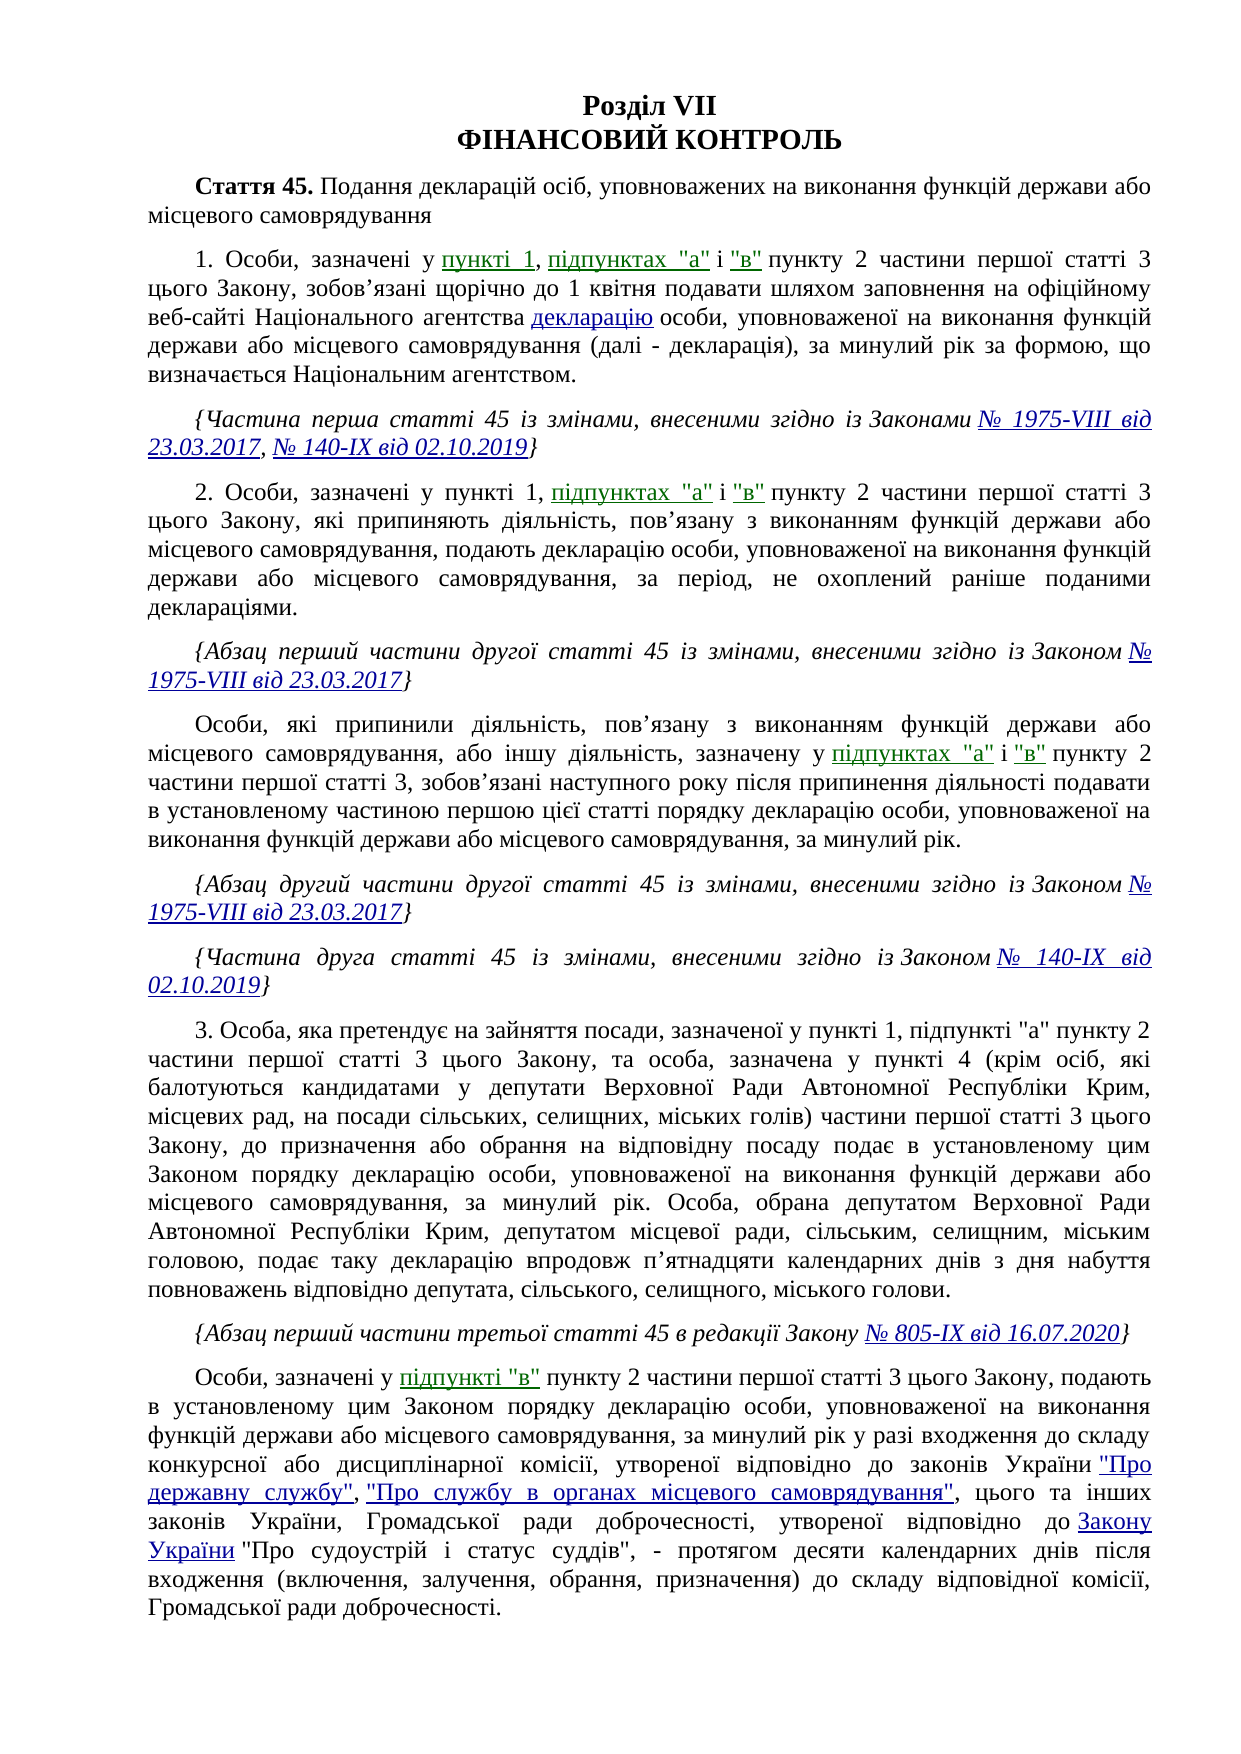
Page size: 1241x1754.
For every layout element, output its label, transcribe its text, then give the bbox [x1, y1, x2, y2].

text {Абзац перший частини третьої статті 45 в редакції Закону № 805-IX від 16.07.2020} [148, 1318, 1152, 1347]
text 1. Особи, зазначені у пункті 1, підпунктах "а" і "в" пункту 2 частини першої статті 3 цього Закону, зобов’язані щорічно до 1 квітня подавати шляхом заповнення на офіційному веб-сайті Національного агентства декларацію особи, уповноваженої на виконання функцій держави або місцевого самоврядування (далі - декларація), за минулий рік за формою, що визначається Національним агентством. [148, 244, 1152, 388]
text 3. Особа, яка претендує на зайняття посади, зазначеної у пункті 1, підпункті "а" пункту 2 частини першої статті 3 цього Закону, та особа, зазначена у пункті 4 (крім осіб, які балотуються кандидатами у депутати Верховної Ради Автономної Республіки Крим, місцевих рад, на посади сільських, селищних, міських голів) частини першої статті 3 цього Закону, до призначення або обрання на відповідну посаду подає в установленому цим Законом порядку декларацію особи, уповноваженої на виконання функцій держави або місцевого самоврядування, за минулий рік. Особа, обрана депутатом Верховної Ради Автономної Республіки Крим, депутатом місцевої ради, сільським, селищним, міським головою, подає таку декларацію впродовж п’ятнадцяти календарних днів з дня набуття повноважень відповідно депутата, сільського, селищного, міського голови. [148, 1015, 1152, 1302]
text Стаття 45. Подання декларацій осіб, уповноважених на виконання функцій держави або місцевого самоврядування [148, 171, 1152, 229]
text Розділ VII ФІНАНСОВИЙ КОНТРОЛЬ [194, 88, 1105, 156]
text Особи, зазначені у підпункті "в" пункту 2 частини першої статті 3 цього Закону, подають в установленому цим Законом порядку декларацію особи, уповноваженої на виконання функцій держави або місцевого самоврядування, за минулий рік у разі входження до складу конкурсної або дисциплінарної комісії, утвореної відповідно до законів України "Про державну службу", "Про службу в органах місцевого самоврядування", цього та інших законів України, Громадської ради доброчесності, утвореної відповідно до Закону України "Про судоустрій і статус суддів", - протягом десяти календарних днів після входження (включення, залучення, обрання, призначення) до складу відповідної комісії, Громадської ради доброчесності. [148, 1362, 1152, 1621]
text {Абзац другий частини другої статті 45 із змінами, внесеними згідно із Законом № 1975-VIII від 23.03.2017} [148, 869, 1152, 926]
text {Абзац перший частини другої статті 45 із змінами, внесеними згідно із Законом № 1975-VIII від 23.03.2017} [148, 636, 1152, 694]
text {Частина друга статті 45 із змінами, внесеними згідно із Законом № 140-IX від 02.10.2019} [148, 942, 1152, 999]
text Особи, які припинили діяльність, пов’язану з виконанням функцій держави або місцевого самоврядування, або іншу діяльність, зазначену у підпунктах "а" і "в" пункту 2 частини першої статті 3, зобов’язані наступного року після припинення діяльності подавати в установленому частиною першою цієї статті порядку декларацію особи, уповноваженої на виконання функцій держави або місцевого самоврядування, за минулий рік. [148, 709, 1152, 853]
text 2. Особи, зазначені у пункті 1, підпунктах "а" і "в" пункту 2 частини першої статті 3 цього Закону, які припиняють діяльність, пов’язану з виконанням функцій держави або місцевого самоврядування, подають декларацію особи, уповноваженої на виконання функцій держави або місцевого самоврядування, за період, не охоплений раніше поданими деклараціями. [148, 477, 1152, 621]
text {Частина перша статті 45 із змінами, внесеними згідно із Законами № 1975-VIII від 23.03.2017, № 140-IX від 02.10.2019} [148, 404, 1152, 461]
